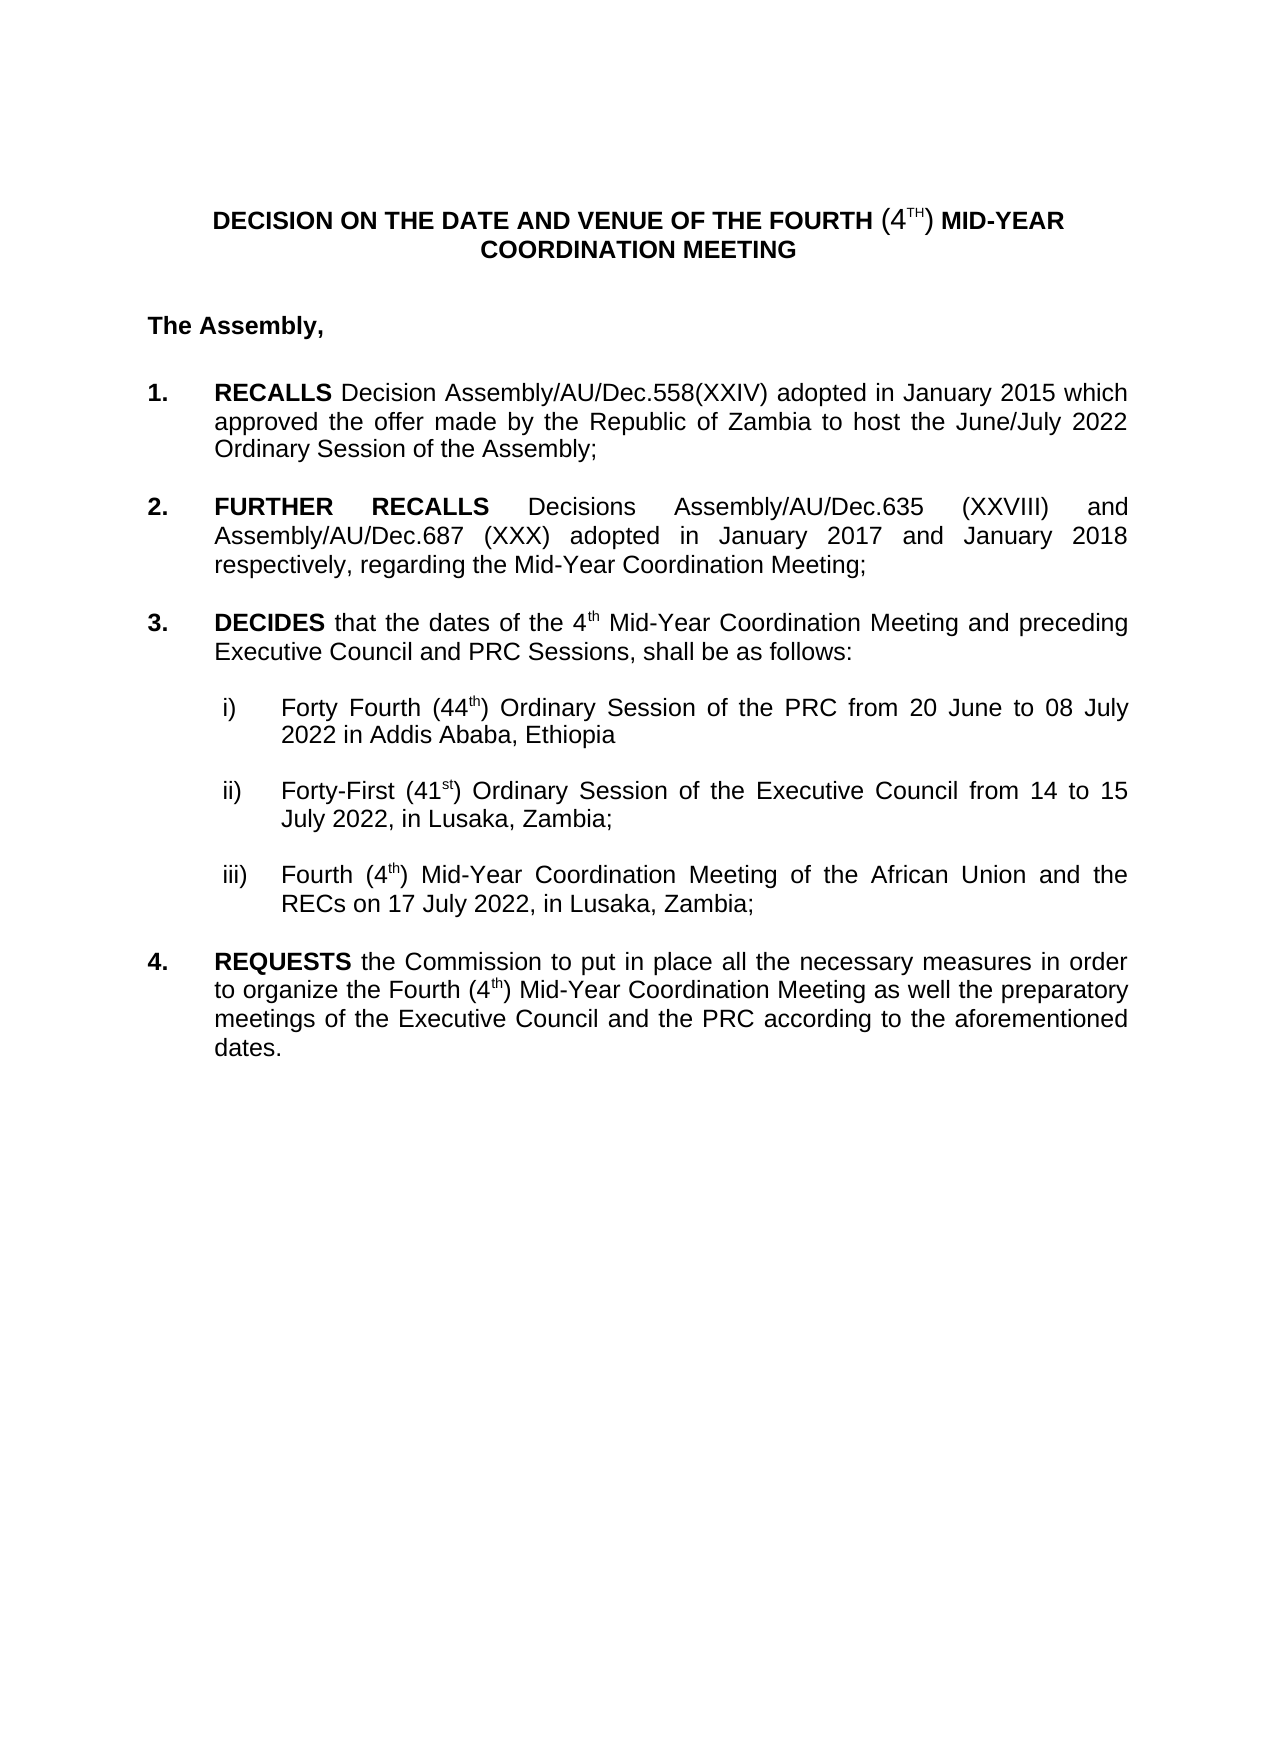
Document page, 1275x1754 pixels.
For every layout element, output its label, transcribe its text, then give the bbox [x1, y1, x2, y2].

list REQUESTS the Commission to put in place all the necessary measures in order to organize the Fourth (4th) Mid-Year Coordination Meeting as well the preparatory meetings of the Executive Council and the PRC according to the aforementioned dates. [147, 946, 1129, 1061]
subtitle The Assembly, [147, 311, 1129, 340]
list Forty-First (41st) Ordinary Session of the Executive Council from 14 to 15 July 2022, in Lusaka, Zambia; [222, 778, 1129, 832]
list Fourth (4th) Mid-Year Coordination Meeting of the African Union and the RECs on 17 July 2022, in Lusaka, Zambia; [222, 862, 1129, 917]
list DECIDES that the dates of the 4th Mid-Year Coordination Meeting and preceding Executive Council and PRC Sessions, shall be as follows: [147, 608, 1129, 665]
list Forty Fourth (44th) Ordinary Session of the PRC from 20 June to 08 July 2022 in Addis Ababa, Ethiopia [222, 694, 1129, 748]
subtitle DECISION ON THE DATE AND VENUE OF THE FOURTH (4th) MID-YEAR COORDINATION MEETING [147, 204, 1129, 263]
list RECALLS Decision Assembly/AU/Dec.558(XXIV) adopted in January 2015 which approved the offer made by the Republic of Zambia to host the June/July 2022 Ordinary Session of the Assembly; [147, 379, 1129, 463]
list FURTHER RECALLS Decisions Assembly/AU/Dec.635 (XXVIII) and Assembly/AU/Dec.687 (XXX) adopted in January 2017 and January 2018 respectively, regarding the Mid-Year Coordination Meeting; [147, 492, 1129, 579]
